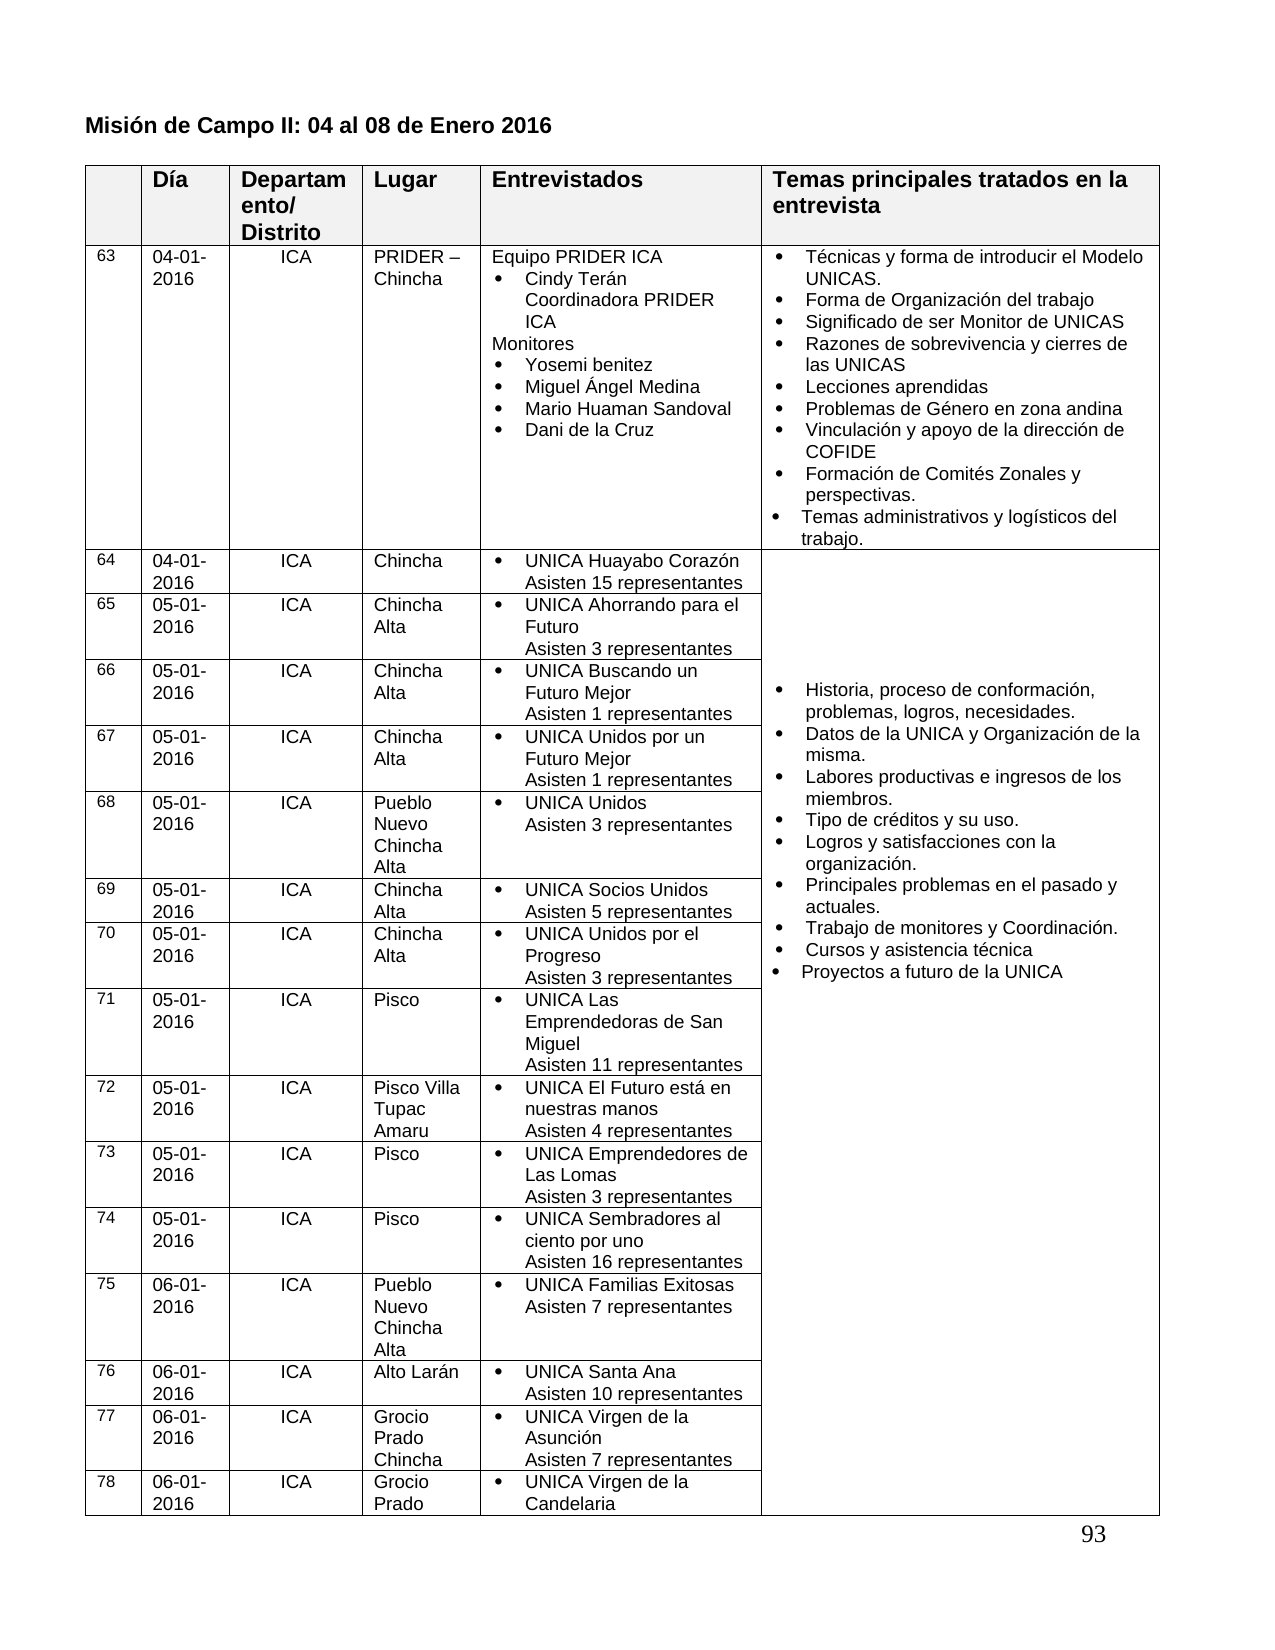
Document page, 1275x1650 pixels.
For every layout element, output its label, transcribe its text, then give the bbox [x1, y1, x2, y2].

table_cell 69 [86, 879, 141, 922]
table_cell UNICA Ahorrando para el Futuro Asisten 3 representantes [481, 594, 761, 659]
table_cell 67 [86, 726, 141, 791]
table_cell Chincha Alta [363, 923, 480, 988]
table_cell 05-01- 2016 [142, 594, 229, 659]
table_cell UNICA Familias Exitosas Asisten 7 representantes [481, 1274, 761, 1360]
table_cell 68 [86, 792, 141, 878]
table_cell UNICA Sembradores al ciento por uno Asisten 16 representantes [481, 1208, 761, 1273]
table_cell Pisco Villa Tupac Amaru [363, 1076, 480, 1141]
table_cell Chincha Alta [363, 726, 480, 791]
table_cell ICA [230, 1076, 362, 1141]
table_header Temas principales tratados en la entrevista [762, 166, 1159, 245]
table_cell 75 [86, 1274, 141, 1360]
table_cell UNICA Unidos por el Progreso Asisten 3 representantes [481, 923, 761, 988]
table_cell 06-01- 2016 [142, 1361, 229, 1404]
table_cell 05-01- 2016 [142, 1142, 229, 1207]
table_cell ICA [230, 550, 362, 593]
table_cell ICA [230, 989, 362, 1075]
table_cell ICA [230, 726, 362, 791]
table_cell Pisco [363, 1208, 480, 1273]
table_cell Historia, proceso de conformación, problemas, logros, necesidades. Datos de la UNICA y Organización de la misma. Labores productivas e ingresos de los miembros. Tipo de créditos y su uso. Logros y satisfacciones con la organización. Principales problemas en el pasado y actuales. Trabajo de monitores y Coordinación. Cursos y asistencia técnica Proyectos a futuro de la UNICA [762, 550, 1159, 1514]
table_cell ICA [230, 1361, 362, 1404]
table_cell Chincha Alta [363, 879, 480, 922]
table_cell UNICA Virgen de la Asunción Asisten 7 representantes [481, 1406, 761, 1470]
table_cell Equipo PRIDER ICA Cindy Terán Coordinadora PRIDER ICA Monitores Yosemi benitez Miguel Ángel Medina Mario Huaman Sandoval Dani de la Cruz [481, 246, 761, 549]
table_cell Pueblo Nuevo Chincha Alta [363, 792, 480, 878]
table_cell 05-01- 2016 [142, 923, 229, 988]
table_cell 05-01- 2016 [142, 989, 229, 1075]
table_cell 72 [86, 1076, 141, 1141]
table_cell 71 [86, 989, 141, 1075]
table_header [86, 166, 141, 245]
table_cell ICA [230, 1471, 362, 1514]
table_header Entrevistados [481, 166, 761, 245]
table_cell ICA [230, 594, 362, 659]
table_cell 05-01- 2016 [142, 1076, 229, 1141]
table_cell 05-01- 2016 [142, 1208, 229, 1273]
table_cell Chincha Alta [363, 660, 480, 725]
table_cell Pueblo Nuevo Chincha Alta [363, 1274, 480, 1360]
table_cell 74 [86, 1208, 141, 1273]
table_cell ICA [230, 792, 362, 878]
table_cell 04-01- 2016 [142, 550, 229, 593]
table_cell UNICA Unidos Asisten 3 representantes [481, 792, 761, 878]
table_cell Pisco [363, 1142, 480, 1207]
table_cell 05-01- 2016 [142, 726, 229, 791]
table_cell 06-01- 2016 [142, 1406, 229, 1470]
table_cell 65 [86, 594, 141, 659]
table_cell ICA [230, 879, 362, 922]
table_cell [481, 1471, 761, 1514]
table_cell 05-01- 2016 [142, 660, 229, 725]
table_cell UNICA Huayabo Corazón Asisten 15 representantes [481, 550, 761, 593]
table_cell Chincha Alta [363, 594, 480, 659]
text Misión de Campo II: 04 al 08 de Enero 2016 [85, 112, 1106, 138]
table_cell UNICA Socios Unidos Asisten 5 representantes [481, 879, 761, 922]
table_cell Técnicas y forma de introducir el Modelo UNICAS. Forma de Organización del trabajo Significado de ser Monitor de UNICAS Razones de sobrevivencia y cierres de las UNICAS Lecciones aprendidas Problemas de Género en zona andina Vinculación y apoyo de la dirección de COFIDE Formación de Comités Zonales y perspectivas. Temas administrativos y logísticos del trabajo. [762, 246, 1159, 549]
table_cell 06-01- 2016 [142, 1274, 229, 1360]
table_cell 76 [86, 1361, 141, 1404]
table_cell ICA [230, 923, 362, 988]
table_cell Chincha [363, 550, 480, 593]
table_cell 63 [86, 246, 141, 549]
table_cell 05-01- 2016 [142, 879, 229, 922]
table_cell 70 [86, 923, 141, 988]
table_header Día [142, 166, 229, 245]
table_header Departamento/Distrito [230, 166, 362, 245]
table_cell Alto Larán [363, 1361, 480, 1404]
table_cell ICA [230, 1406, 362, 1470]
table_cell ICA [230, 1274, 362, 1360]
table_cell Grocio Prado Chincha [363, 1471, 480, 1514]
table_cell 66 [86, 660, 141, 725]
table_cell 77 [86, 1406, 141, 1470]
table_cell ICA [230, 246, 362, 549]
table_cell ICA [230, 1142, 362, 1207]
table_cell UNICA Emprendedores de Las Lomas Asisten 3 representantes [481, 1142, 761, 1207]
table_cell ICA [230, 660, 362, 725]
table_cell UNICA El Futuro está en nuestras manos Asisten 4 representantes [481, 1076, 761, 1141]
table_cell 05-01- 2016 [142, 792, 229, 878]
table_cell UNICA Santa Ana Asisten 10 representantes [481, 1361, 761, 1404]
table_cell UNICA Buscando un Futuro Mejor Asisten 1 representantes [481, 660, 761, 725]
table_cell UNICA Unidos por un Futuro Mejor Asisten 1 representantes [481, 726, 761, 791]
table_cell 04-01- 2016 [142, 246, 229, 549]
table_cell PRIDER – Chincha [363, 246, 480, 549]
table_cell Grocio Prado Chincha [363, 1406, 480, 1470]
table_cell 64 [86, 550, 141, 593]
table_cell ICA [230, 1208, 362, 1273]
table_cell 78 [86, 1471, 141, 1514]
table_header Lugar [363, 166, 480, 245]
table_cell 06-01- 2016 [142, 1471, 229, 1514]
table_cell UNICA Las Emprendedoras de San Miguel Asisten 11 representantes [481, 989, 761, 1075]
table_cell Pisco [363, 989, 480, 1075]
table_cell 73 [86, 1142, 141, 1207]
